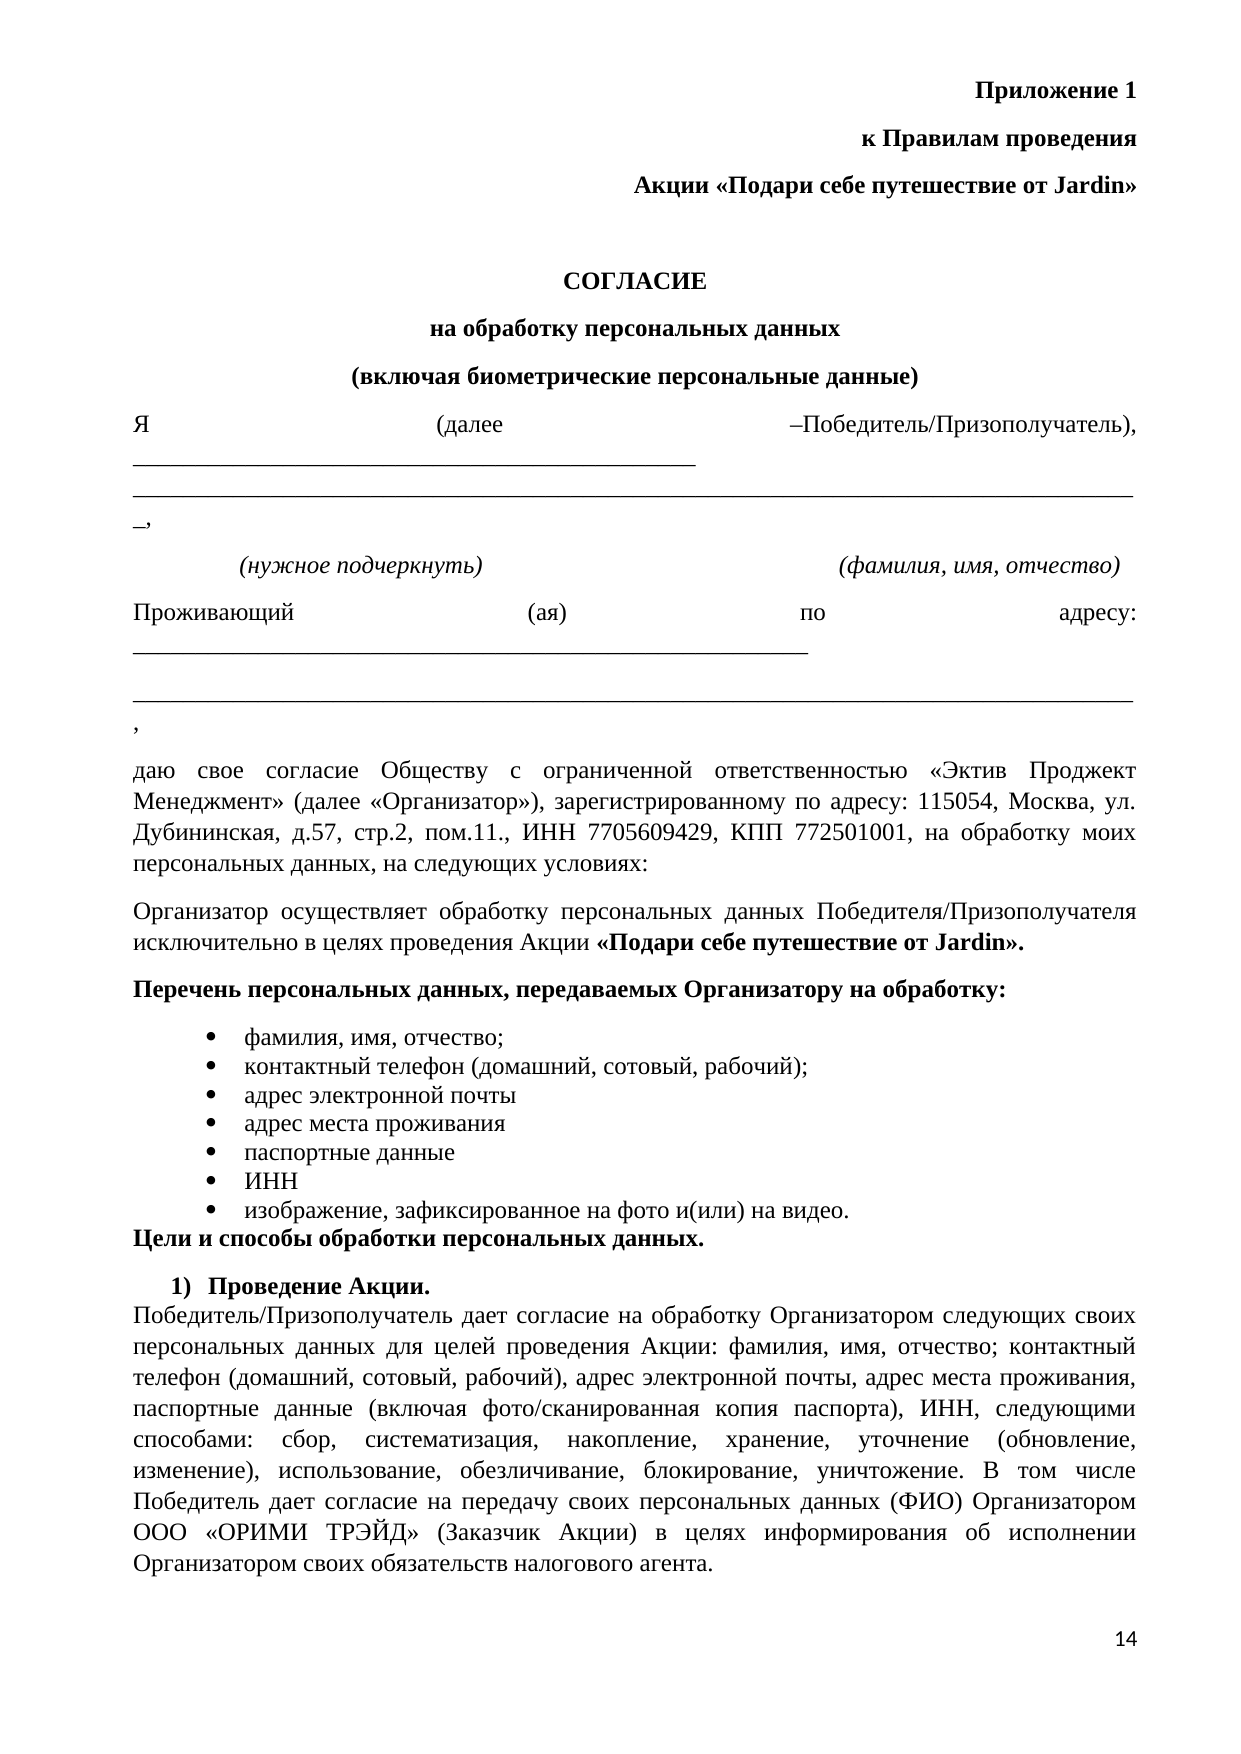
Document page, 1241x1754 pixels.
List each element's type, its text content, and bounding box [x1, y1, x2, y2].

text к Правилам проведения [148, 123, 1137, 151]
list ИНН [207, 1166, 1137, 1195]
text даю свое согласие Обществу с ограниченной ответственностью «Эктив Проджект Менеджмент» (далее «Организатор»), зарегистрированному по адресу: 115054, Москва, ул. Дубининская, д.57, стр.2, пом.11., ИНН 7705609429, КПП 772501001, на обработку моих персональных данных, на следующих условиях: [133, 755, 1137, 877]
list фамилия, имя, отчество; [207, 1022, 1137, 1051]
text (нужное подчеркнуть) (фамилия, имя, отчество) [133, 550, 1137, 578]
list Проведение Акции. [170, 1271, 1137, 1300]
list контактный телефон (домашний, сотовый, рабочий); [207, 1051, 1137, 1080]
text на обработку персональных данных [133, 313, 1137, 342]
list паспортные данные [207, 1137, 1137, 1166]
text ________________________________________________________________________________, [133, 676, 1137, 736]
text Цели и способы обработки персональных данных. [133, 1223, 1137, 1252]
list изображение, зафиксированное на фото и(или) на видео. [207, 1195, 1137, 1223]
text Перечень персональных данных, передаваемых Организатору на обработку: [133, 974, 1137, 1003]
text (включая биометрические персональные данные) [133, 361, 1137, 390]
text Проживающий (ая) по адресу: ______________________________________________________ [133, 597, 1137, 657]
text Акции «Подари себе путешествие от Jardin» [148, 170, 1137, 199]
text Организатор осуществляет обработку персональных данных Победителя/Призополучателя исключительно в целях проведения Акции «Подари себе путешествие от Jardin». [133, 896, 1137, 956]
text СОГЛАСИЕ [133, 266, 1137, 294]
list адрес места проживания [207, 1108, 1137, 1137]
text Приложение 1 [133, 75, 1137, 104]
text Я (далее –Победитель/Призополучатель), _____________________________________________ _________________________________________________________________________________, [133, 409, 1137, 531]
text Победитель/Призополучатель дает согласие на обработку Организатором следующих своих персональных данных для целей проведения Акции: фамилия, имя, отчество; контактный телефон (домашний, сотовый, рабочий), адрес электронной почты, адрес места проживания, паспортные данные (включая фото/сканированная копия паспорта), ИНН, следующими способами: сбор, систематизация, накопление, хранение, уточнение (обновление, изменение), использование, обезличивание, блокирование, уничтожение. В том числе Победитель дает согласие на передачу своих персональных данных (ФИО) Организатором ООО «ОРИМИ ТРЭЙД» (Заказчик Акции) в целях информирования об исполнении Организатором своих обязательств налогового агента. [133, 1300, 1137, 1577]
list адрес электронной почты [207, 1080, 1137, 1108]
